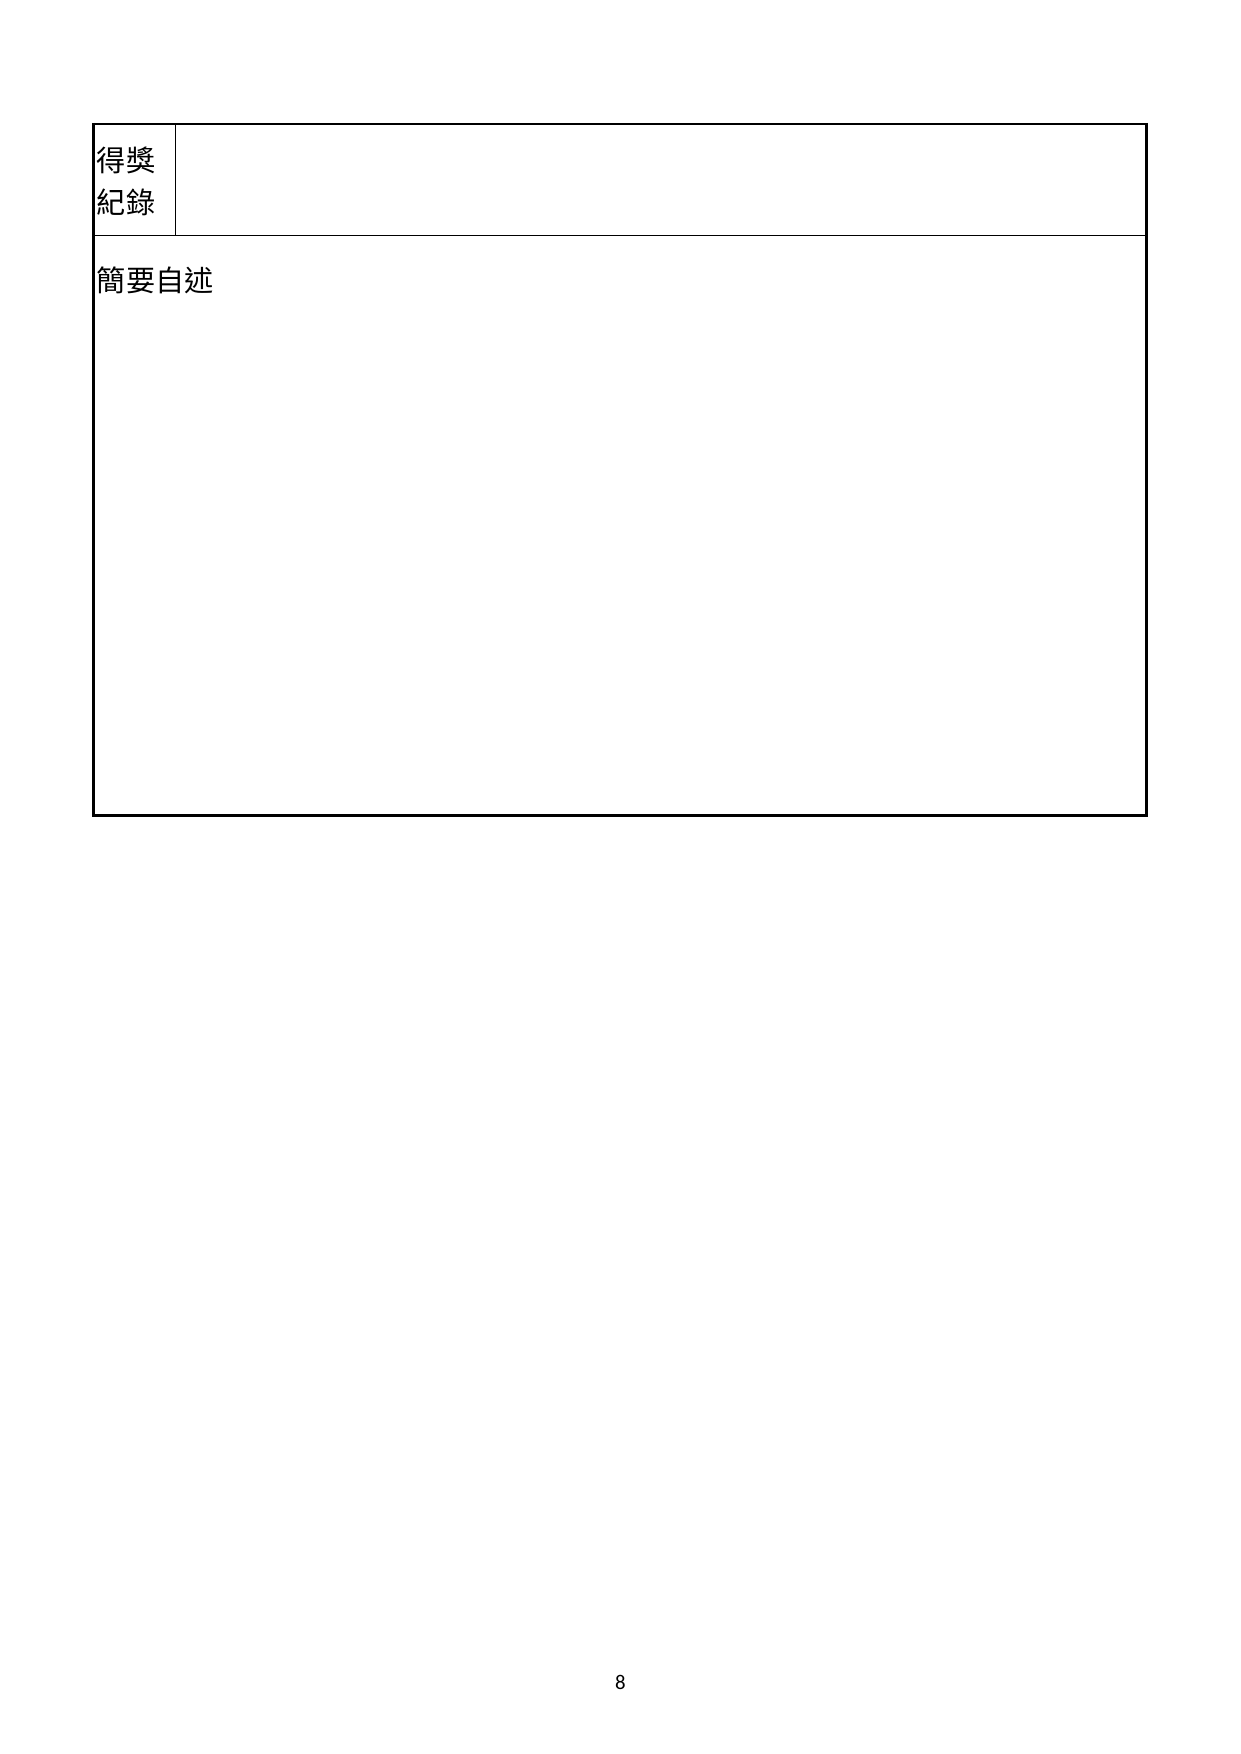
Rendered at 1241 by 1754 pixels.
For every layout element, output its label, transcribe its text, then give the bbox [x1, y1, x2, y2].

table_cell [176, 125, 1145, 234]
table_cell 簡要自述 [95, 236, 1145, 814]
table_cell 得獎 紀錄 [95, 125, 175, 234]
